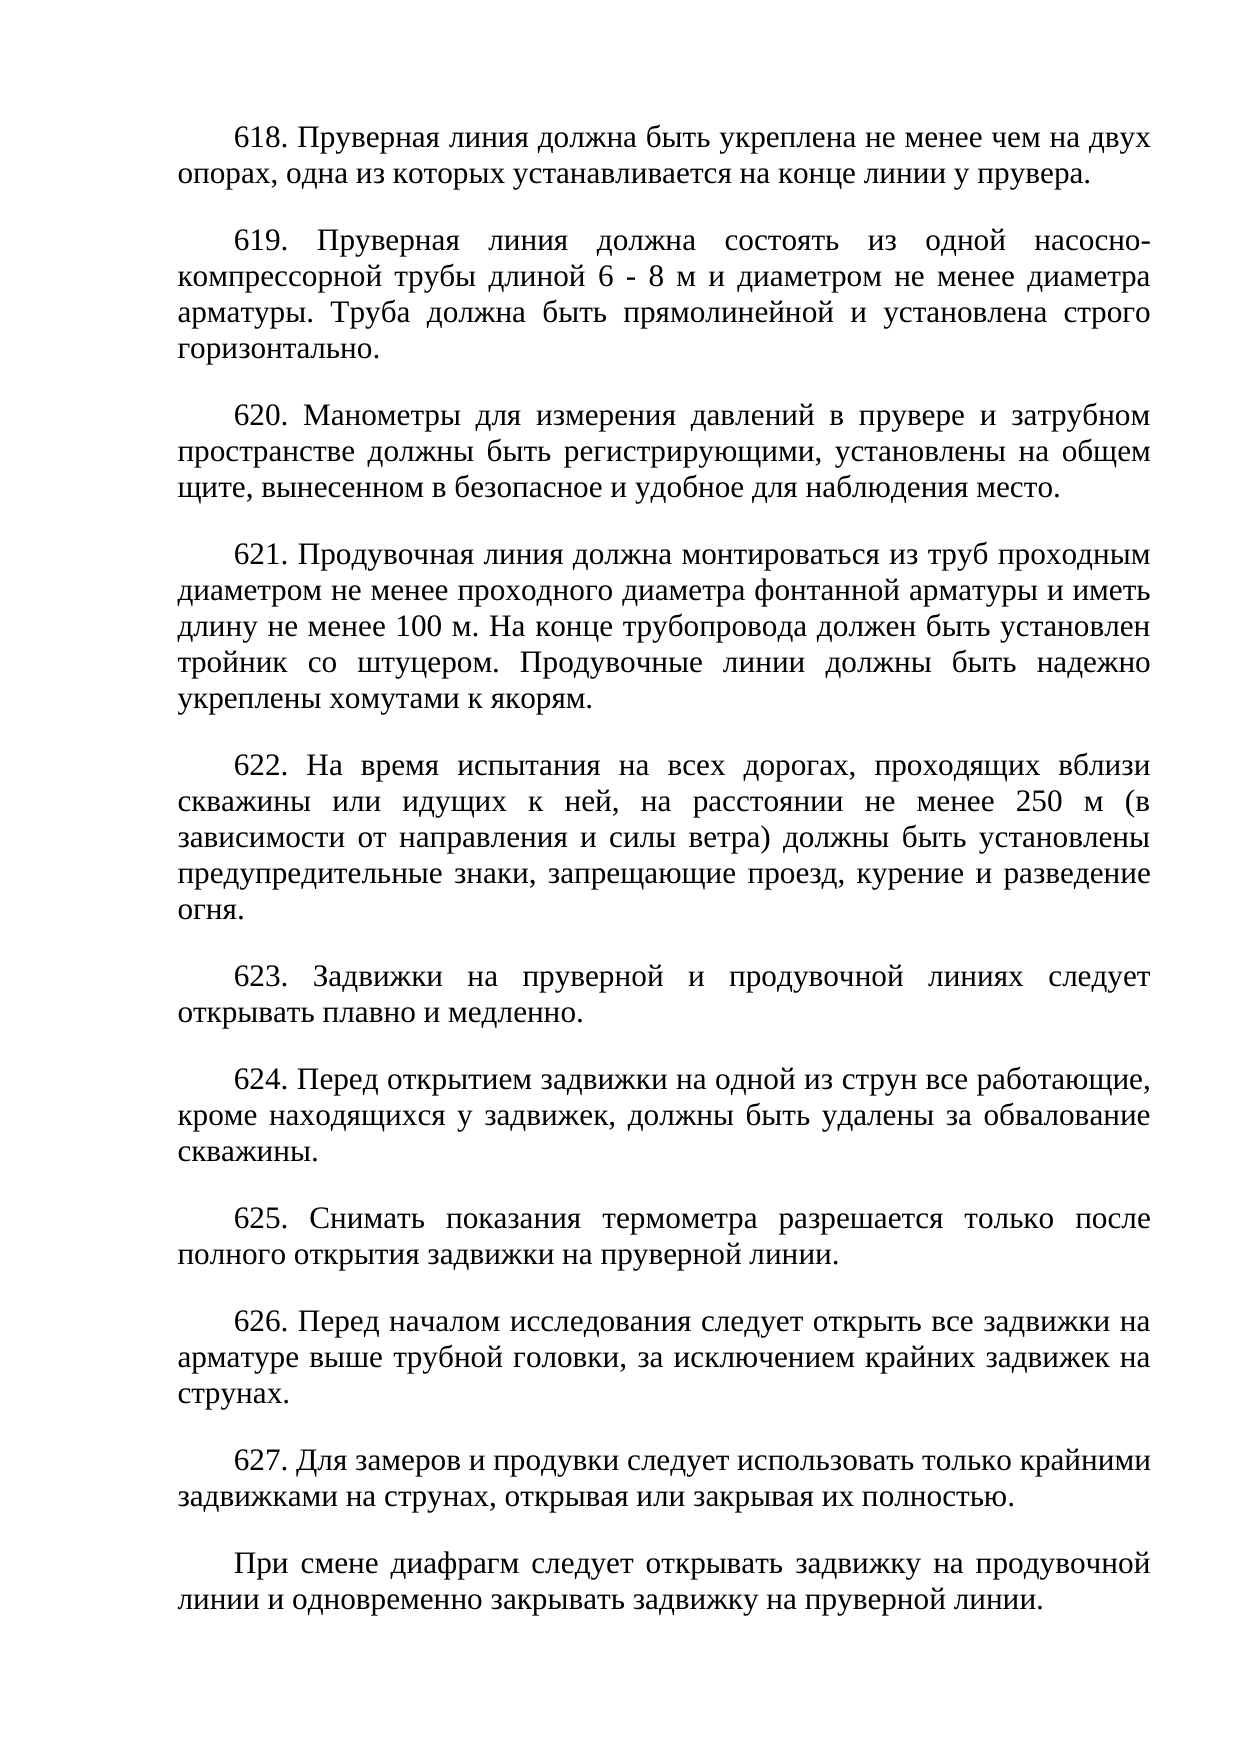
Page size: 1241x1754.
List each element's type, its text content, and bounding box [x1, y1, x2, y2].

text 626. Перед началом исследования следует открыть все задвижки на арматуре выше трубной головки, за исключением крайних задвижек на струнах. [177, 1302, 1152, 1410]
text 624. Перед открытием задвижки на одной из струн все работающие, кроме находящихся у задвижек, должны быть удалены за обвалование скважины. [177, 1060, 1152, 1168]
text 618. Пруверная линия должна быть укреплена не менее чем на двух опорах, одна из которых устанавливается на конце линии у прувера. [177, 118, 1152, 190]
text 621. Продувочная линия должна монтироваться из труб проходным диаметром не менее проходного диаметра фонтанной арматуры и иметь длину не менее 100 м. На конце трубопровода должен быть установлен тройник со штуцером. Продувочные линии должны быть надежно укреплены хомутами к якорям. [177, 535, 1152, 715]
text При смене диафрагм следует открывать задвижку на продувочной линии и одновременно закрывать задвижку на пруверной линии. [177, 1545, 1152, 1617]
text 627. Для замеров и продувки следует использовать только крайними задвижками на струнах, открывая или закрывая их полностью. [177, 1442, 1152, 1513]
text 623. Задвижки на пруверной и продувочной линиях следует открывать плавно и медленно. [177, 957, 1152, 1029]
text 622. На время испытания на всех дорогах, проходящих вблизи скважины или идущих к ней, на расстоянии не менее 250 м (в зависимости от направления и силы ветра) должны быть установлены предупредительные знаки, запрещающие проезд, курение и разведение огня. [177, 746, 1152, 926]
text 620. Манометры для измерения давлений в прувере и затрубном пространстве должны быть регистрирующими, установлены на общем щите, вынесенном в безопасное и удобное для наблюдения место. [177, 396, 1152, 504]
text 625. Снимать показания термометра разрешается только после полного открытия задвижки на пруверной линии. [177, 1199, 1152, 1271]
text 619. Пруверная линия должна состоять из одной насосно-компрессорной трубы длиной 6 - 8 м и диаметром не менее диаметра арматуры. Труба должна быть прямолинейной и установлена строго горизонтально. [177, 221, 1152, 365]
